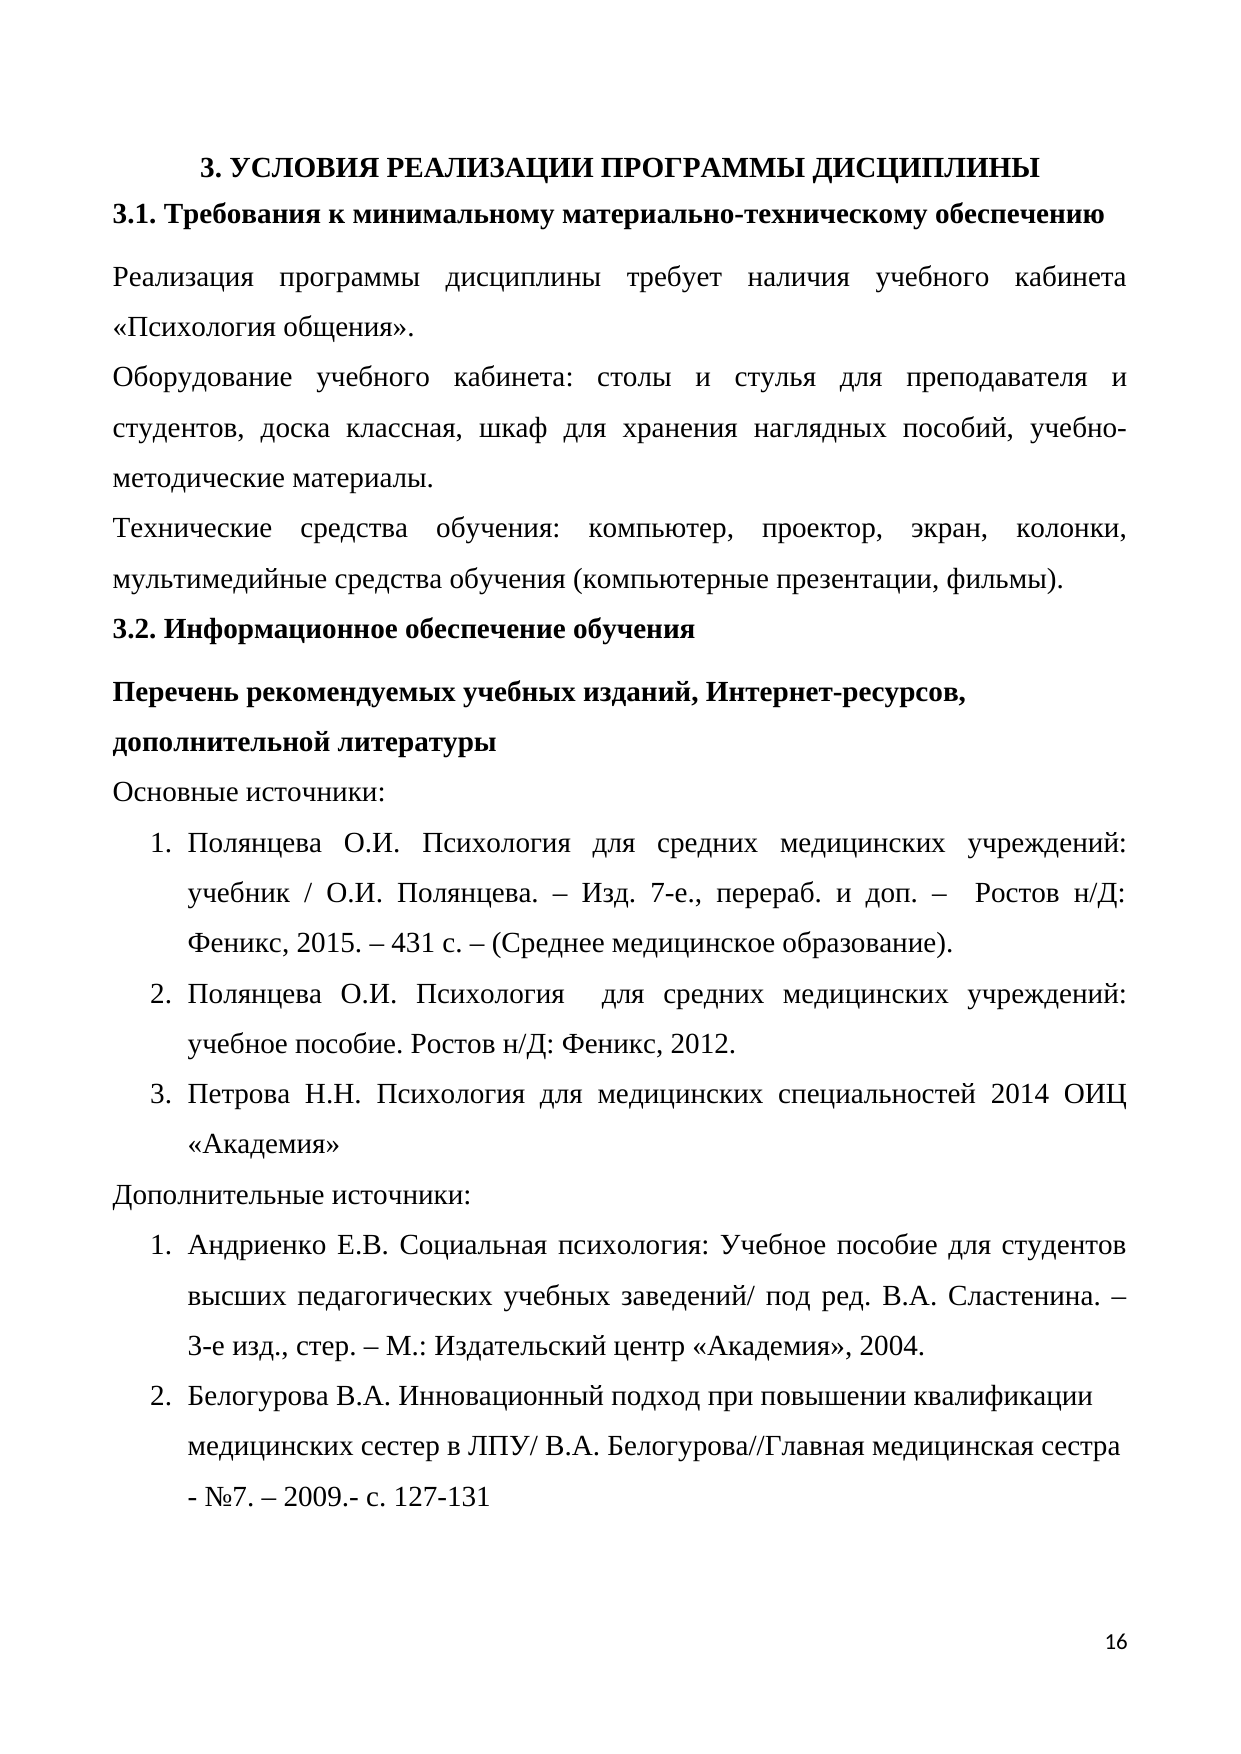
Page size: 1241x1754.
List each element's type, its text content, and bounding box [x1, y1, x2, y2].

text Дополнительные источники: [112, 1177, 1128, 1211]
text 3.2. Информационное обеспечение обучения [112, 611, 1128, 644]
list Петрова Н.Н. Психология для медицинских специальностей 2014 ОИЦ «Академия» [150, 1076, 1128, 1160]
list Полянцева О.И. Психология для средних медицинских учреждений: учебник / О.И. Полянцева. – Изд. 7-е., перераб. и доп. – Ростов н/Д: Феникс, 2015. – 431 с. – (Среднее медицинское образование). [150, 825, 1128, 959]
text 3.1. Требования к минимальному материально-техническому обеспечению [112, 196, 1128, 229]
text Основные источники: [112, 774, 1128, 808]
text 3. условия реализации программы дисциплины [112, 150, 1128, 183]
list Андриенко Е.В. Социальная психология: Учебное пособие для студентов высших педагогических учебных заведений/ под ред. В.А. Сластенина. – 3-е изд., стер. – М.: Издательский центр «Академия», 2004. [150, 1227, 1128, 1361]
list Полянцева О.И. Психология для средних медицинских учреждений: учебное пособие. Ростов н/Д: Феникс, 2012. [150, 976, 1128, 1059]
text Перечень рекомендуемых учебных изданий, Интернет-ресурсов, дополнительной литературы [112, 674, 1128, 758]
text Технические средства обучения: компьютер, проектор, экран, колонки, мультимедийные средства обучения (компьютерные презентации, фильмы). [112, 510, 1128, 594]
list Белогурова В.А. Инновационный подход при повышении квалификации медицинских сестер в ЛПУ/ В.А. Белогурова//Главная медицинская сестра - №7. – 2009.- с. 127-131 [150, 1378, 1128, 1512]
text Реализация программы дисциплины требует наличия учебного кабинета «Психология общения». [112, 259, 1128, 343]
text Оборудование учебного кабинета: столы и стулья для преподавателя и студентов, доска классная, шкаф для хранения наглядных пособий, учебно-методические материалы. [112, 359, 1128, 494]
